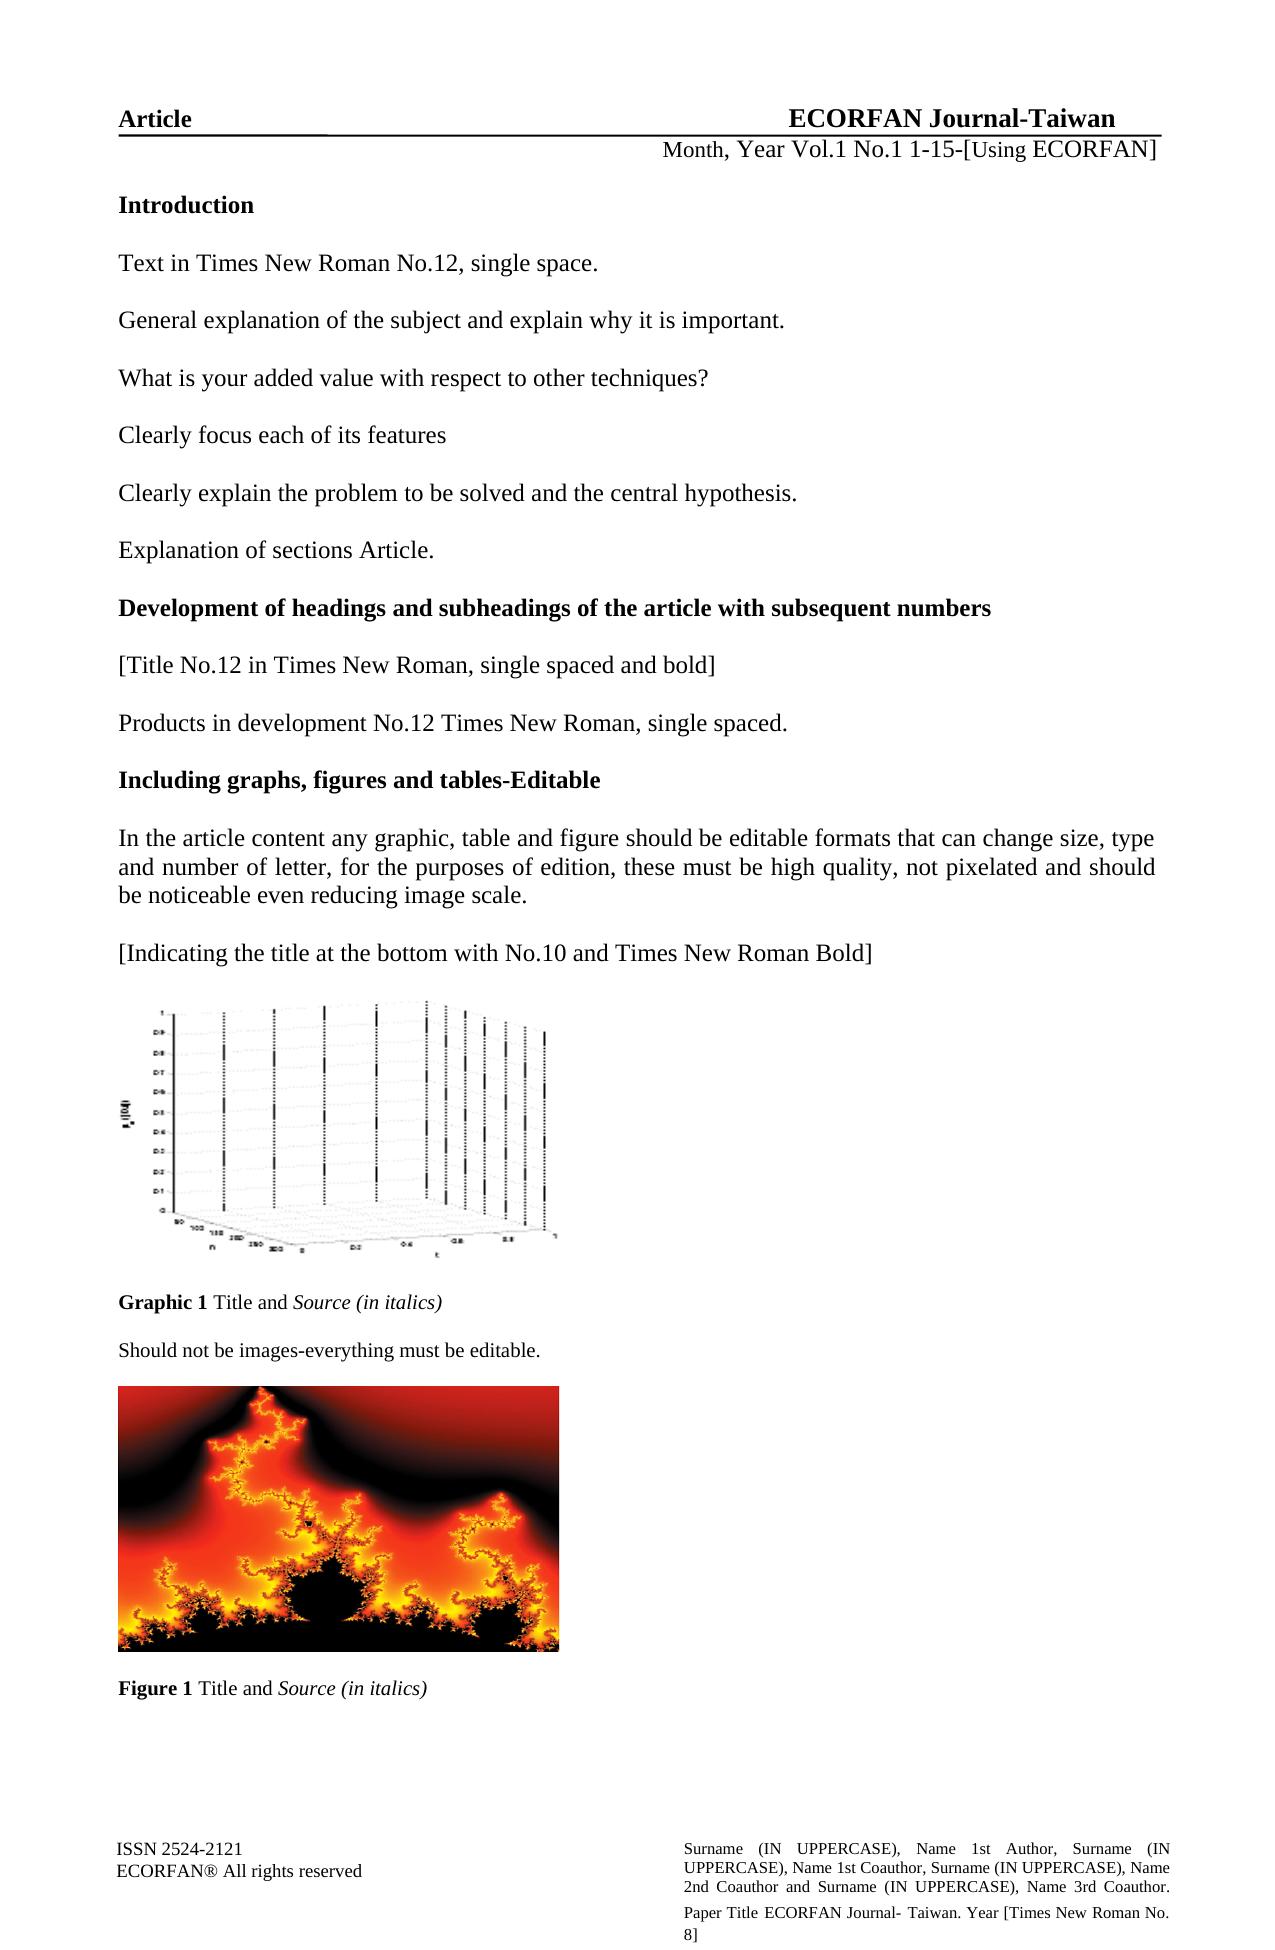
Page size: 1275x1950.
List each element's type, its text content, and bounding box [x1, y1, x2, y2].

text What is your added value with respect to other techniques? [118, 363, 1157, 392]
picture [118, 995, 562, 1262]
text Should not be images-everything must be editable. [118, 1338, 1157, 1362]
text General explanation of the subject and explain why it is important. [118, 306, 1157, 334]
text Clearly focus each of its features [118, 421, 1157, 449]
text Introduction [118, 191, 1157, 219]
text Explanation of sections Article. [118, 536, 1157, 564]
text Products in development No.12 Times New Roman, single spaced. [118, 708, 1157, 737]
text Development of headings and subheadings of the article with subsequent numbers [118, 593, 1157, 622]
text Including graphs, figures and tables-Editable [118, 766, 1157, 794]
text Clearly explain the problem to be solved and the central hypothesis. [118, 478, 1157, 507]
text Graphic 1 Title and Source (in italics) [118, 1290, 1157, 1314]
text Figure 1 Title and Source (in italics) [118, 1676, 1157, 1700]
text In the article content any graphic, table and figure should be editable formats that can change size, type and number of letter, for the purposes of edition, these must be high quality, not pixelated and should be noticeable even reducing image scale. [118, 823, 1157, 909]
text [Title No.12 in Times New Roman, single spaced and bold] [118, 651, 1157, 679]
text [Indicating the title at the bottom with No.10 and Times New Roman Bold] [118, 938, 1157, 967]
picture [118, 1386, 562, 1652]
text Text in Times New Roman No.12, single space. [118, 248, 1157, 277]
